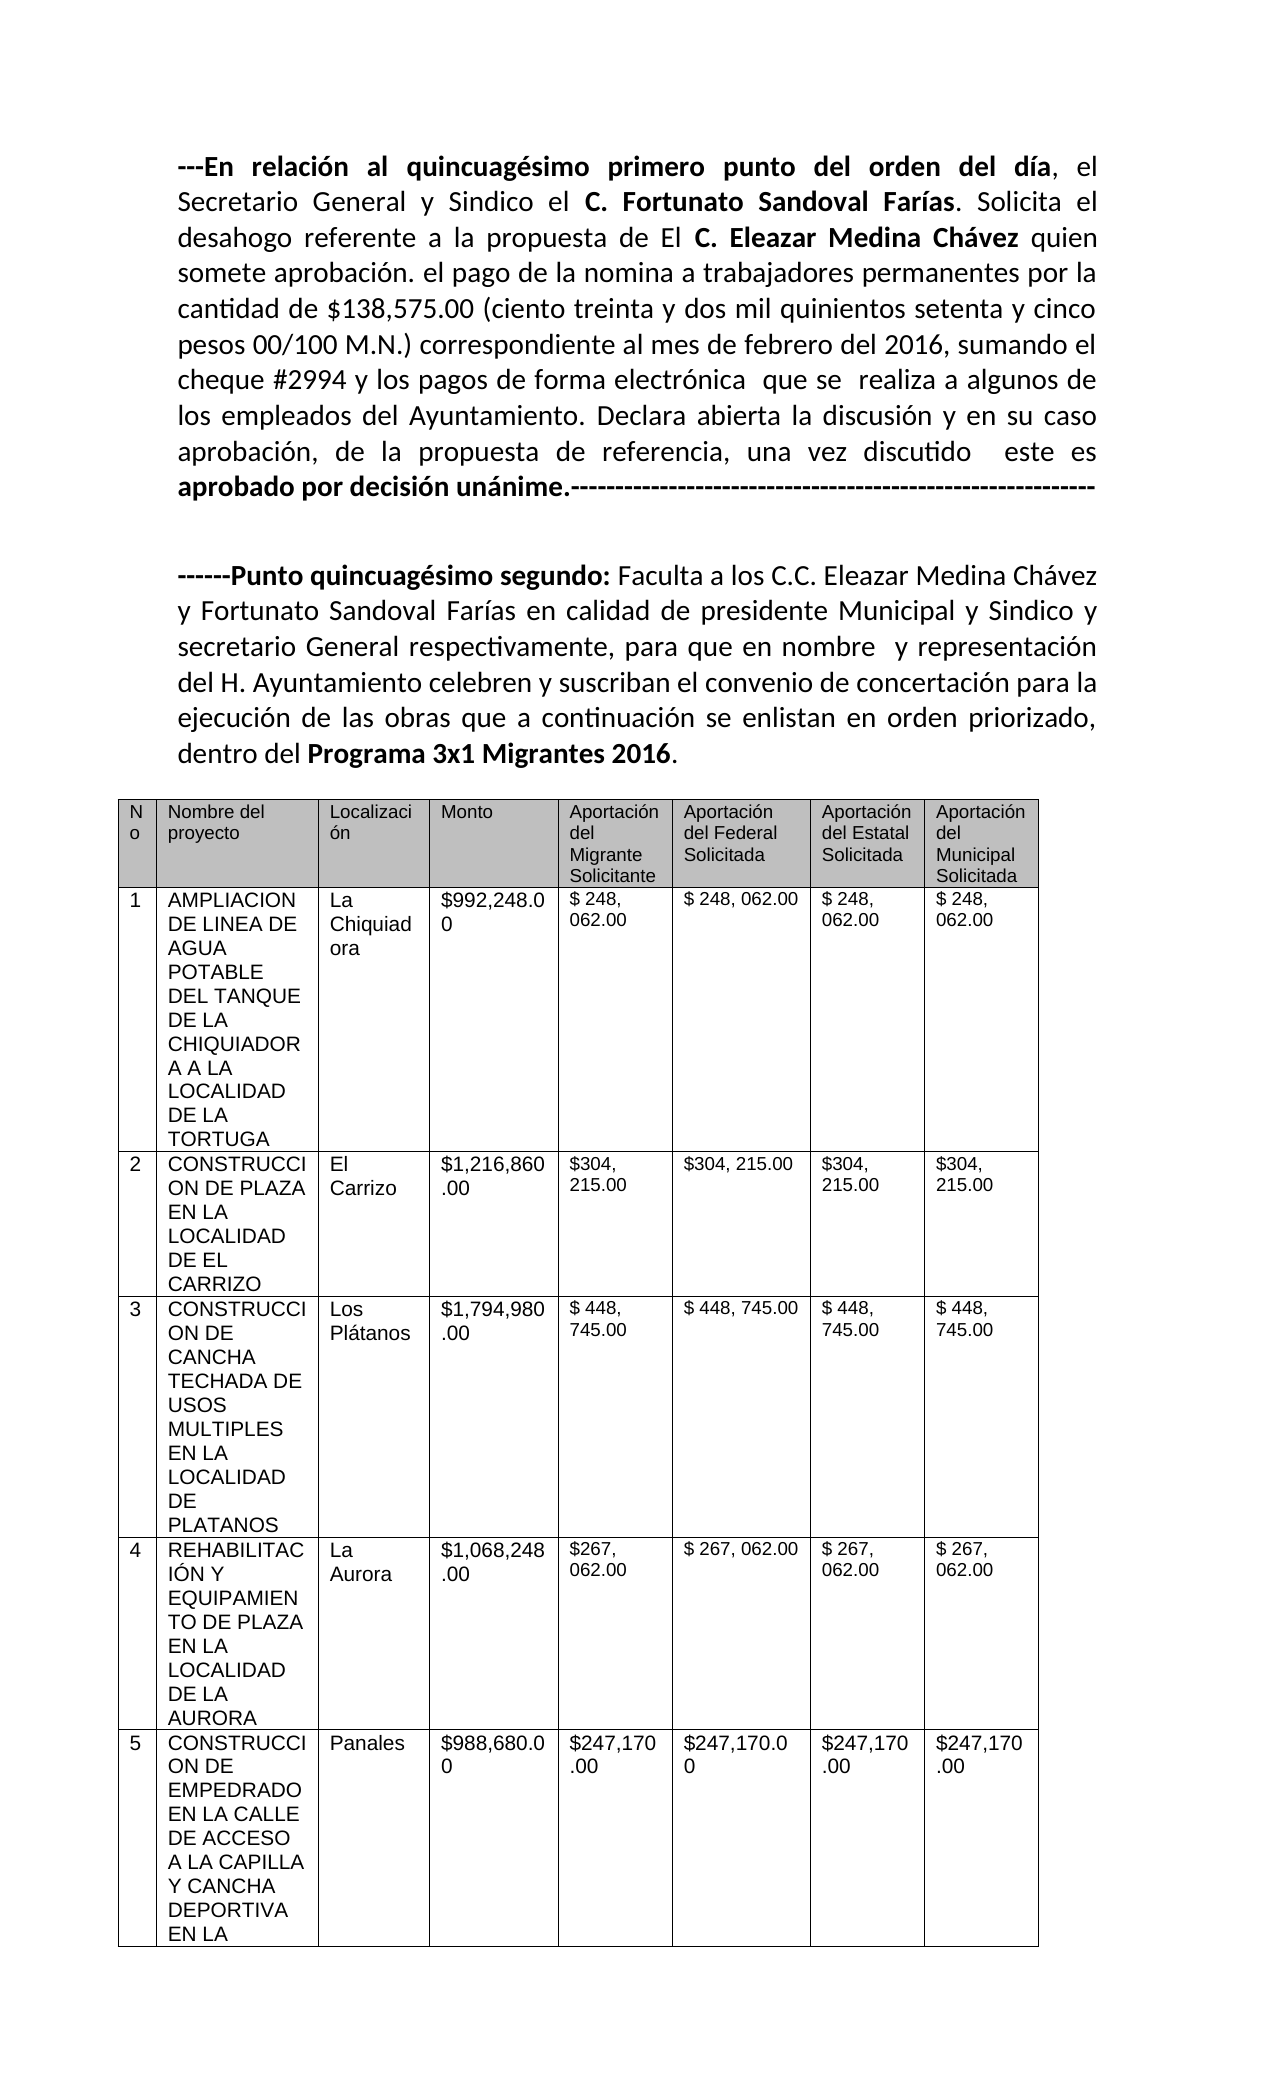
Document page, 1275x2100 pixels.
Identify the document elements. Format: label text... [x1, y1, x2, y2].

text ------Punto quincuagésimo segundo: Faculta a los C.C. Eleazar Medina Chávez y Fortunato Sandoval Farías en calidad de presidente Municipal y Sindico y secretario General respectivamente, para que en nombre y representación del H. Ayuntamiento celebren y suscriban el convenio de concertación para la ejecución de las obras que a continuación se enlistan en orden priorizado, dentro del Programa 3x1 Migrantes 2016. [177, 557, 1098, 771]
table_cell $ 267, 062.00 [673, 1538, 810, 1729]
table_cell Los Plátanos [319, 1297, 429, 1537]
text ---En relación al quincuagésimo primero punto del orden del día, el Secretario General y Sindico el C. Fortunato Sandoval Farías. Solicita el desahogo referente a la propuesta de El C. Eleazar Medina Chávez quien somete aprobación. el pago de la nomina a trabajadores permanentes por la cantidad de $138,575.00 (ciento treinta y dos mil quinientos setenta y cinco pesos 00/100 M.N.) correspondiente al mes de febrero del 2016, sumando el cheque #2994 y los pagos de forma electrónica que se realiza a algunos de los empleados del Ayuntamiento. Declara abierta la discusión y en su caso aprobación, de la propuesta de referencia, una vez discutido este es aprobado por decisión unánime.----------------------------------------------------------- [177, 148, 1098, 504]
table_cell CONSTRUCCION DE PLAZA EN LA LOCALIDAD DE EL CARRIZO [157, 1152, 318, 1296]
table_cell $ 448, 745.00 [811, 1297, 924, 1537]
table_cell $1,068,248.00 [430, 1538, 558, 1729]
table_cell $247,170.00 [925, 1730, 1038, 1946]
table_header Monto [430, 800, 558, 887]
table_cell CONSTRUCCION DE CANCHA TECHADA DE USOS MULTIPLES EN LA LOCALIDAD DE PLATANOS [157, 1297, 318, 1537]
table_header Aportación del Federal Solicitada [673, 800, 810, 887]
table_cell $247,170.00 [811, 1730, 924, 1946]
table_cell AMPLIACION DE LINEA DE AGUA POTABLE DEL TANQUE DE LA CHIQUIADORA A LA LOCALIDAD DE LA TORTUGA [157, 888, 318, 1151]
table_cell $304, 215.00 [673, 1152, 810, 1296]
table_cell $ 248, 062.00 [925, 888, 1038, 1151]
table_cell $992,248.00 [430, 888, 558, 1151]
table_cell $988,680.00 [430, 1730, 558, 1946]
table_cell 3 [119, 1297, 156, 1537]
table_cell REHABILITACIÓN Y EQUIPAMIENTO DE PLAZA EN LA LOCALIDAD DE LA AURORA [157, 1538, 318, 1729]
table_cell $304, 215.00 [559, 1152, 672, 1296]
table_cell $ 267, 062.00 [925, 1538, 1038, 1729]
table_cell 4 [119, 1538, 156, 1729]
table_header Aportación del Municipal Solicitada [925, 800, 1038, 887]
table_header No [119, 800, 156, 887]
table_header Localización [319, 800, 429, 887]
table_header Aportación del Estatal Solicitada [811, 800, 924, 887]
table_header Aportación del Migrante Solicitante [559, 800, 672, 887]
table_cell $1,216,860.00 [430, 1152, 558, 1296]
table_cell $ 448, 745.00 [673, 1297, 810, 1537]
table_cell $ 248, 062.00 [811, 888, 924, 1151]
table_cell La Aurora [319, 1538, 429, 1729]
table_cell $ 267, 062.00 [811, 1538, 924, 1729]
table_cell $ 248, 062.00 [673, 888, 810, 1151]
table_cell $247,170.00 [559, 1730, 672, 1946]
table_cell $ 248, 062.00 [559, 888, 672, 1151]
table_cell $267, 062.00 [559, 1538, 672, 1729]
table_cell 2 [119, 1152, 156, 1296]
table_cell 1 [119, 888, 156, 1151]
table_cell $ 448, 745.00 [559, 1297, 672, 1537]
table_cell El Carrizo [319, 1152, 429, 1296]
table_cell $1,794,980.00 [430, 1297, 558, 1537]
table_cell $ 448, 745.00 [925, 1297, 1038, 1537]
table_cell $304, 215.00 [811, 1152, 924, 1296]
table_cell $304, 215.00 [925, 1152, 1038, 1296]
table_cell La Chiquiadora [319, 888, 429, 1151]
table_cell $247,170.00 [673, 1730, 810, 1946]
table_cell 5 [119, 1730, 156, 1946]
table_cell Panales [319, 1730, 429, 1946]
table_header Nombre del proyecto [157, 800, 318, 887]
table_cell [157, 1730, 318, 1946]
